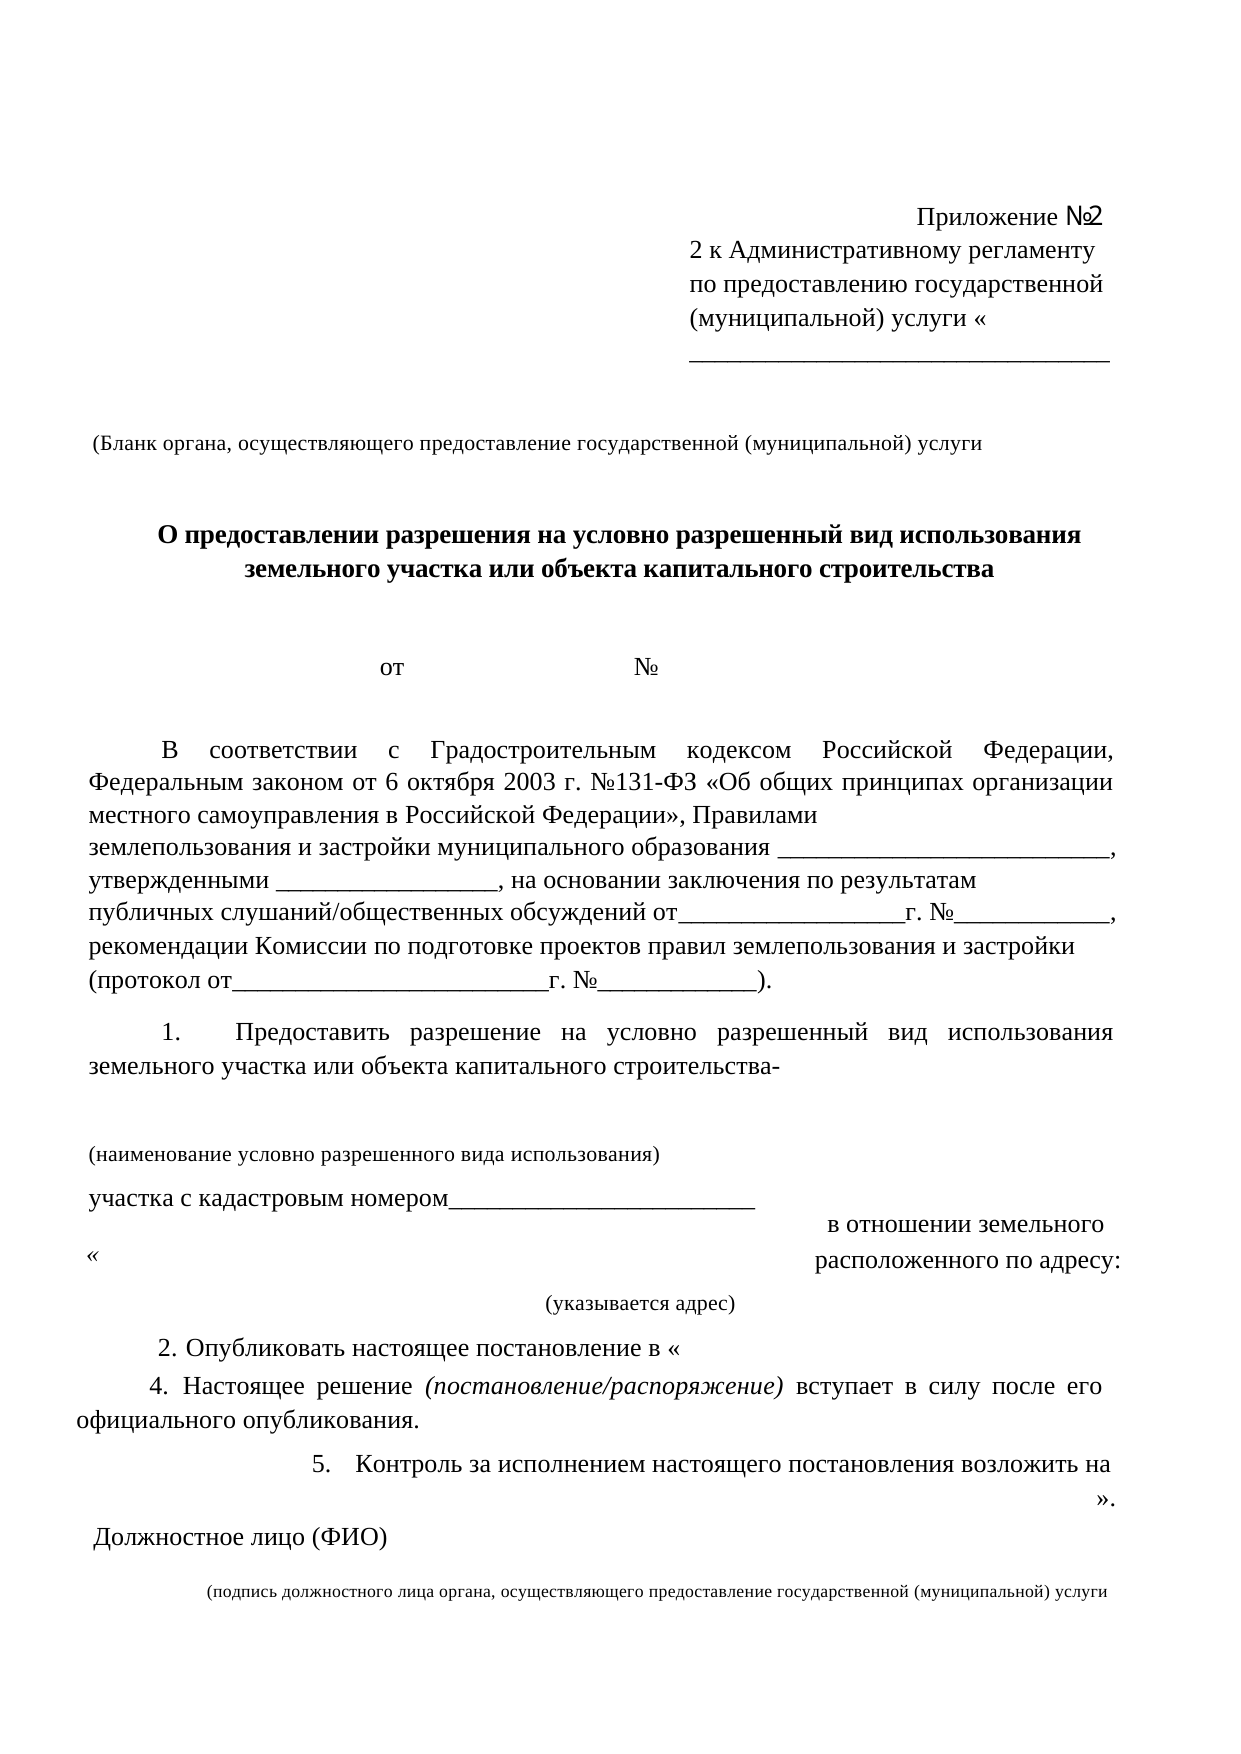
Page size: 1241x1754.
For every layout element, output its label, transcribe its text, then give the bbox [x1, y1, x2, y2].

text О предоставлении разрешения на условно разрешенный вид использования земельного участка или объекта капитального строительства [88, 516, 1151, 584]
text (указывается адрес) [109, 1293, 1172, 1315]
text № [99, 654, 658, 680]
list Настоящее решение (постановление/распоряжение) вступает в силу после его официального опубликования. [76, 1368, 1103, 1435]
text Должностное лицо (ФИО) [93, 1524, 388, 1550]
text (подпись должностного лица органа, осуществляющего предоставление государственной (муниципальной) услуги [174, 1578, 1141, 1602]
text Приложение №2 2 к Административному регламенту по предоставлению государственной (муниципальной) услуги « » [689, 199, 1120, 372]
text (наименование условно разрешенного вида использования) участка с кадастровым номером [88, 1125, 1151, 1215]
text « [86, 1242, 99, 1268]
text расположенного по адресу: [814, 1248, 1122, 1274]
list Контроль за исполнением настоящего постановления возложить на [72, 1452, 1112, 1478]
text утвержденными , на основании заключения по результатам [88, 862, 1151, 894]
text землепользования и застройки муниципального образования , [88, 829, 1151, 862]
text публичных слушаний/общественных обсуждений от г. № , [88, 894, 1151, 927]
text В соответствии с Градостроительным кодексом Российской Федерации, Федеральным законом от 6 октября 2003 г. №131-ФЗ «Об общих принципах организации местного самоуправления в Российской Федерации», Правилами [88, 732, 1115, 829]
list Предоставить разрешение на условно разрешенный вид использования земельного участка или объекта капитального строительства- [88, 1014, 1115, 1082]
text ». [1096, 1486, 1116, 1512]
text (Бланк органа, осуществляющего предоставление государственной (муниципальной) услуги [92, 427, 1155, 456]
text рекомендации Комиссии по подготовке проектов правил землепользования и застройки (протокол от г. № ). [88, 927, 1151, 995]
text в отношении земельного [96, 1215, 1105, 1238]
list Опубликовать настоящее постановление в « [158, 1335, 681, 1361]
